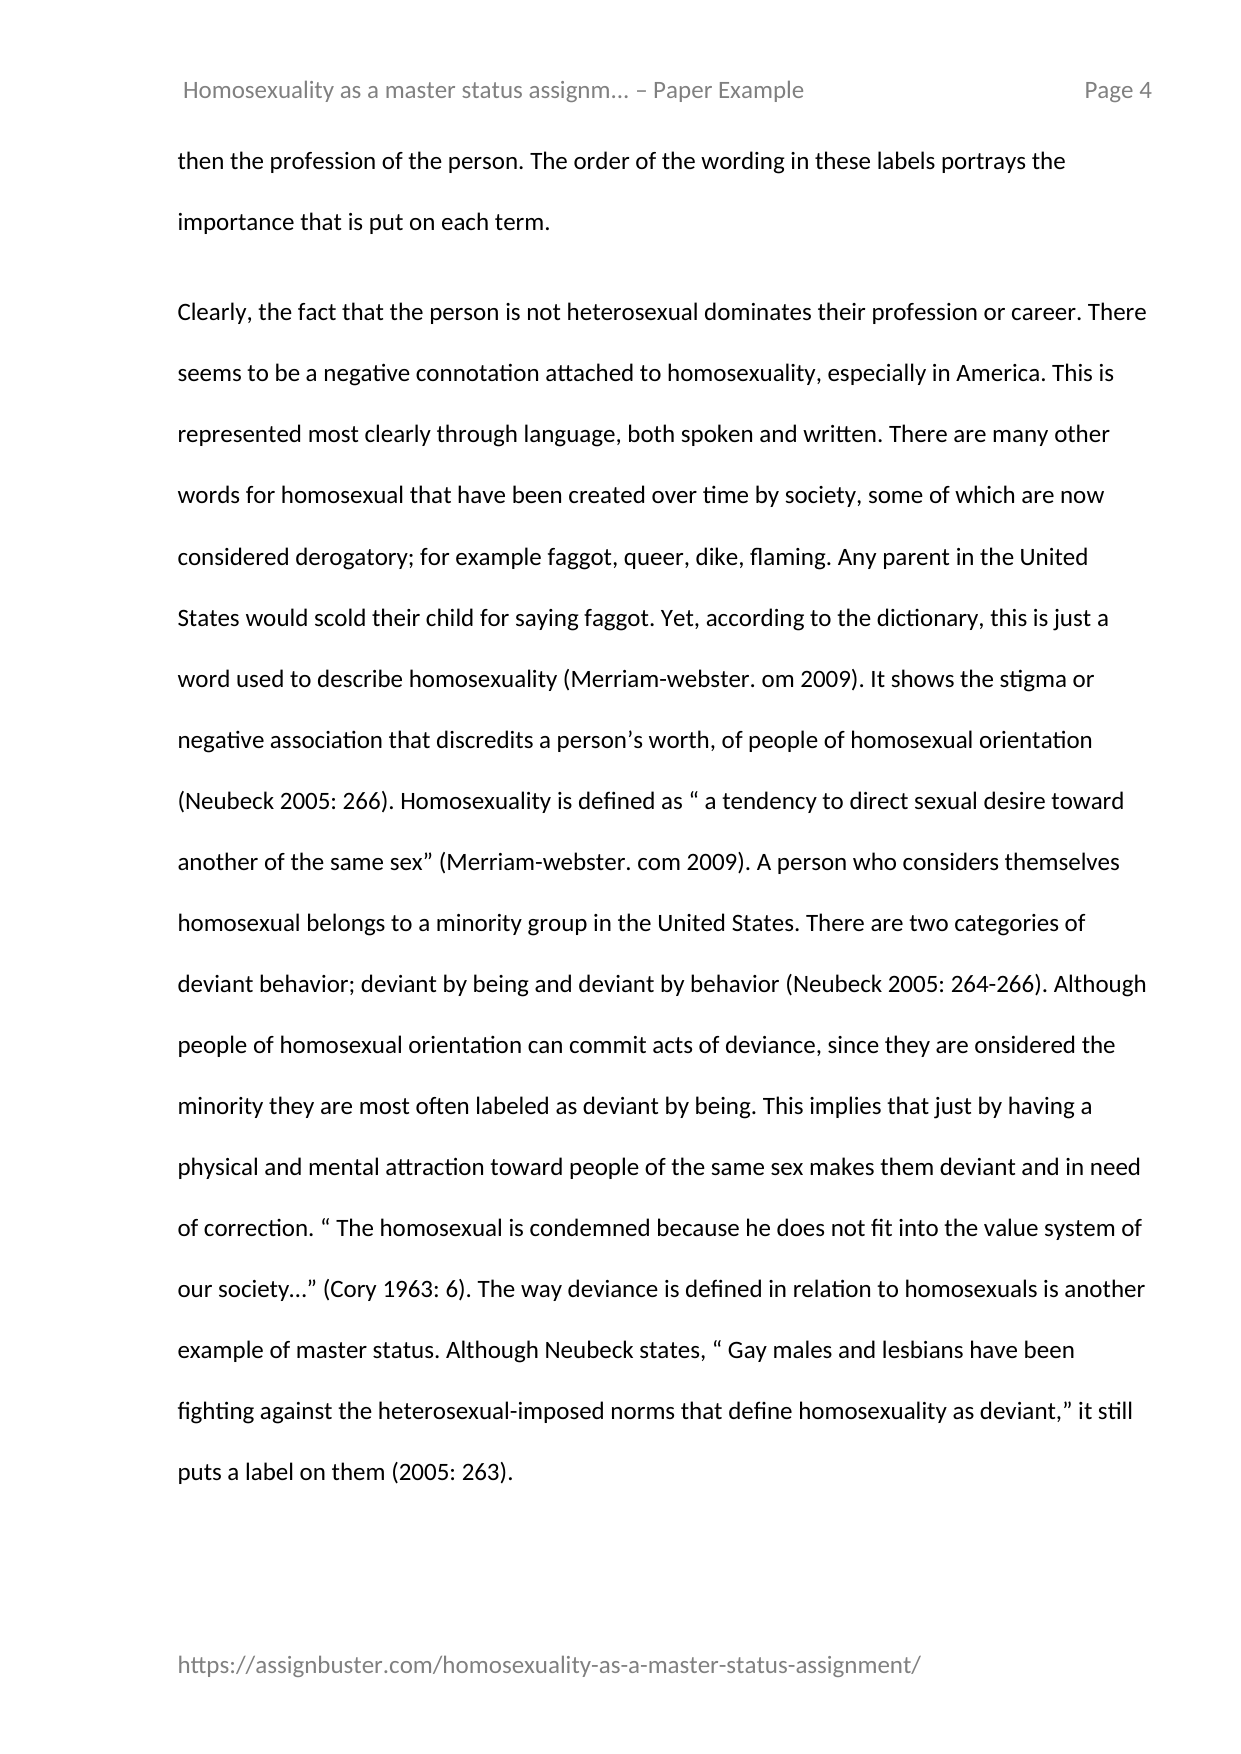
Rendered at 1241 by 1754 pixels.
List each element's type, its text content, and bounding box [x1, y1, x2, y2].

text Clearly, the fact that the person is not heterosexual dominates their profession or career. There seems to be a negative connotation attached to homosexuality, especially in America. This is represented most clearly through language, both spoken and written. There are many other words for homosexual that have been created over time by society, some of which are now considered derogatory; for example faggot, queer, dike, flaming. Any parent in the United States would scold their child for saying faggot. Yet, according to the dictionary, this is just a word used to describe homosexuality (Merriam-webster. om 2009). It shows the stigma or negative association that discredits a person’s worth, of people of homosexual orientation (Neubeck 2005: 266). Homosexuality is defined as “ a tendency to direct sexual desire toward another of the same sex” (Merriam-webster. com 2009). A person who considers themselves homosexual belongs to a minority group in the United States. There are two categories of deviant behavior; deviant by being and deviant by behavior (Neubeck 2005: 264-266). Although people of homosexual orientation can commit acts of deviance, since they are onsidered the minority they are most often labeled as deviant by being. This implies that just by having a physical and mental attraction toward people of the same sex makes them deviant and in need of correction. “ The homosexual is condemned because he does not fit into the value system of our society…” (Cory 1963: 6). The way deviance is defined in relation to homosexuals is another example of master status. Although Neubeck states, “ Gay males and lesbians have been fighting against the heterosexual-imposed norms that define homosexuality as deviant,” it still puts a label on them (2005: 263). [177, 297, 1152, 1487]
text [177, 145, 1152, 237]
